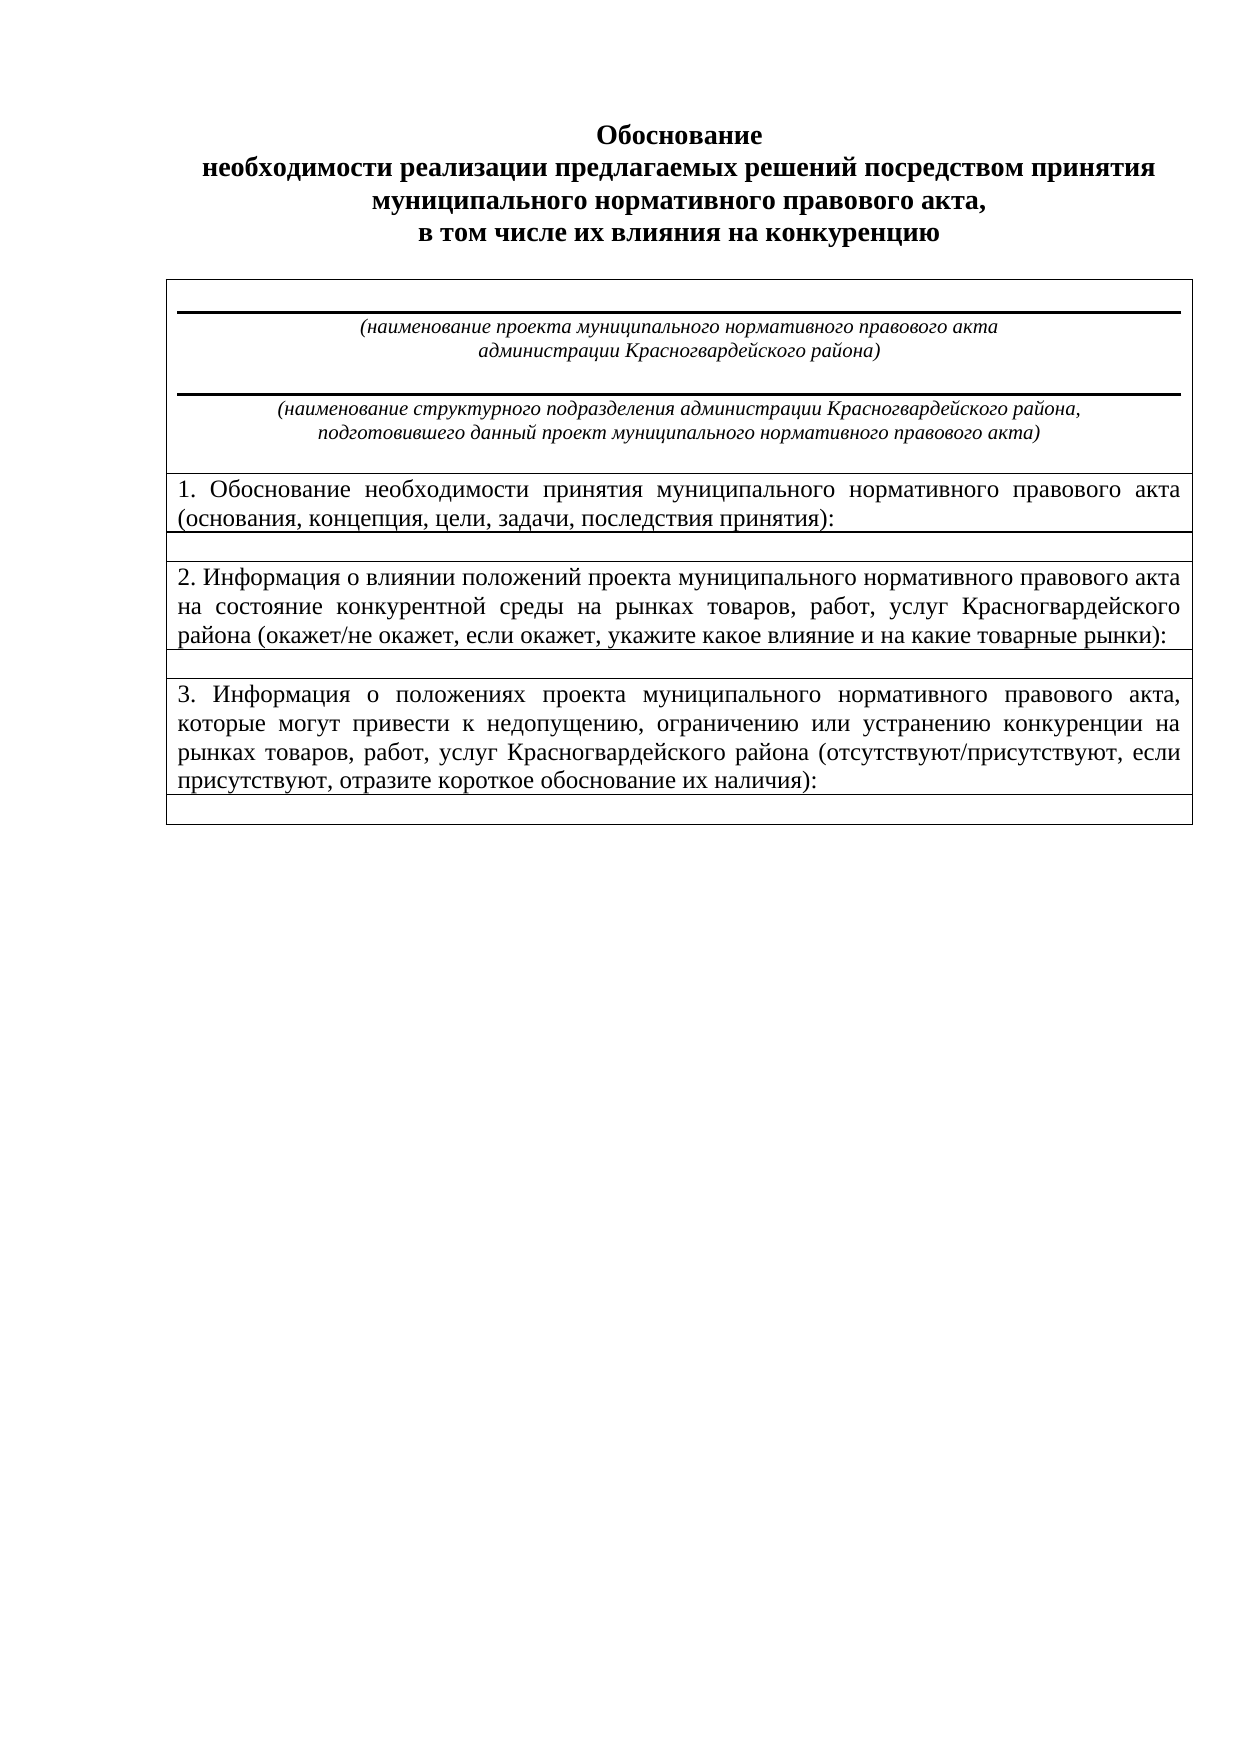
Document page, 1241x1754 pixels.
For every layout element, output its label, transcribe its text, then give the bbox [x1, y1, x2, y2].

table_cell 1. Обоснование необходимости принятия муниципального нормативного правового акта (основания, концепция, цели, задачи, последствия принятия): [167, 474, 1192, 531]
table_cell [167, 533, 1192, 561]
table_cell 2. Информация о влиянии положений проекта муниципального нормативного правового акта на состояние конкурентной среды на рынках товаров, работ, услуг Красногвардейского района (окажет/не окажет, если окажет, укажите какое влияние и на какие товарные рынки): [167, 562, 1192, 648]
table_cell [167, 795, 1192, 824]
text необходимости реализации предлагаемых решений посредством принятия муниципального нормативного правового акта, [177, 151, 1181, 215]
text Обоснование [177, 118, 1181, 151]
text в том числе их влияния на конкуренцию [177, 215, 1181, 248]
table_header (наименование проекта муниципального нормативного правового акта администрации Красногвардейского района) (наименование структурного подразделения администрации Красногвардейского района, подготовившего данный проект муниципального нормативного правового акта) [167, 280, 1192, 473]
table_cell [167, 650, 1192, 678]
table_cell 3. Информация о положениях проекта муниципального нормативного правового акта, которые могут привести к недопущению, ограничению или устранению конкуренции на рынках товаров, работ, услуг Красногвардейского района (отсутствуют/присутствуют, если присутствуют, отразите короткое обоснование их наличия): [167, 679, 1192, 794]
